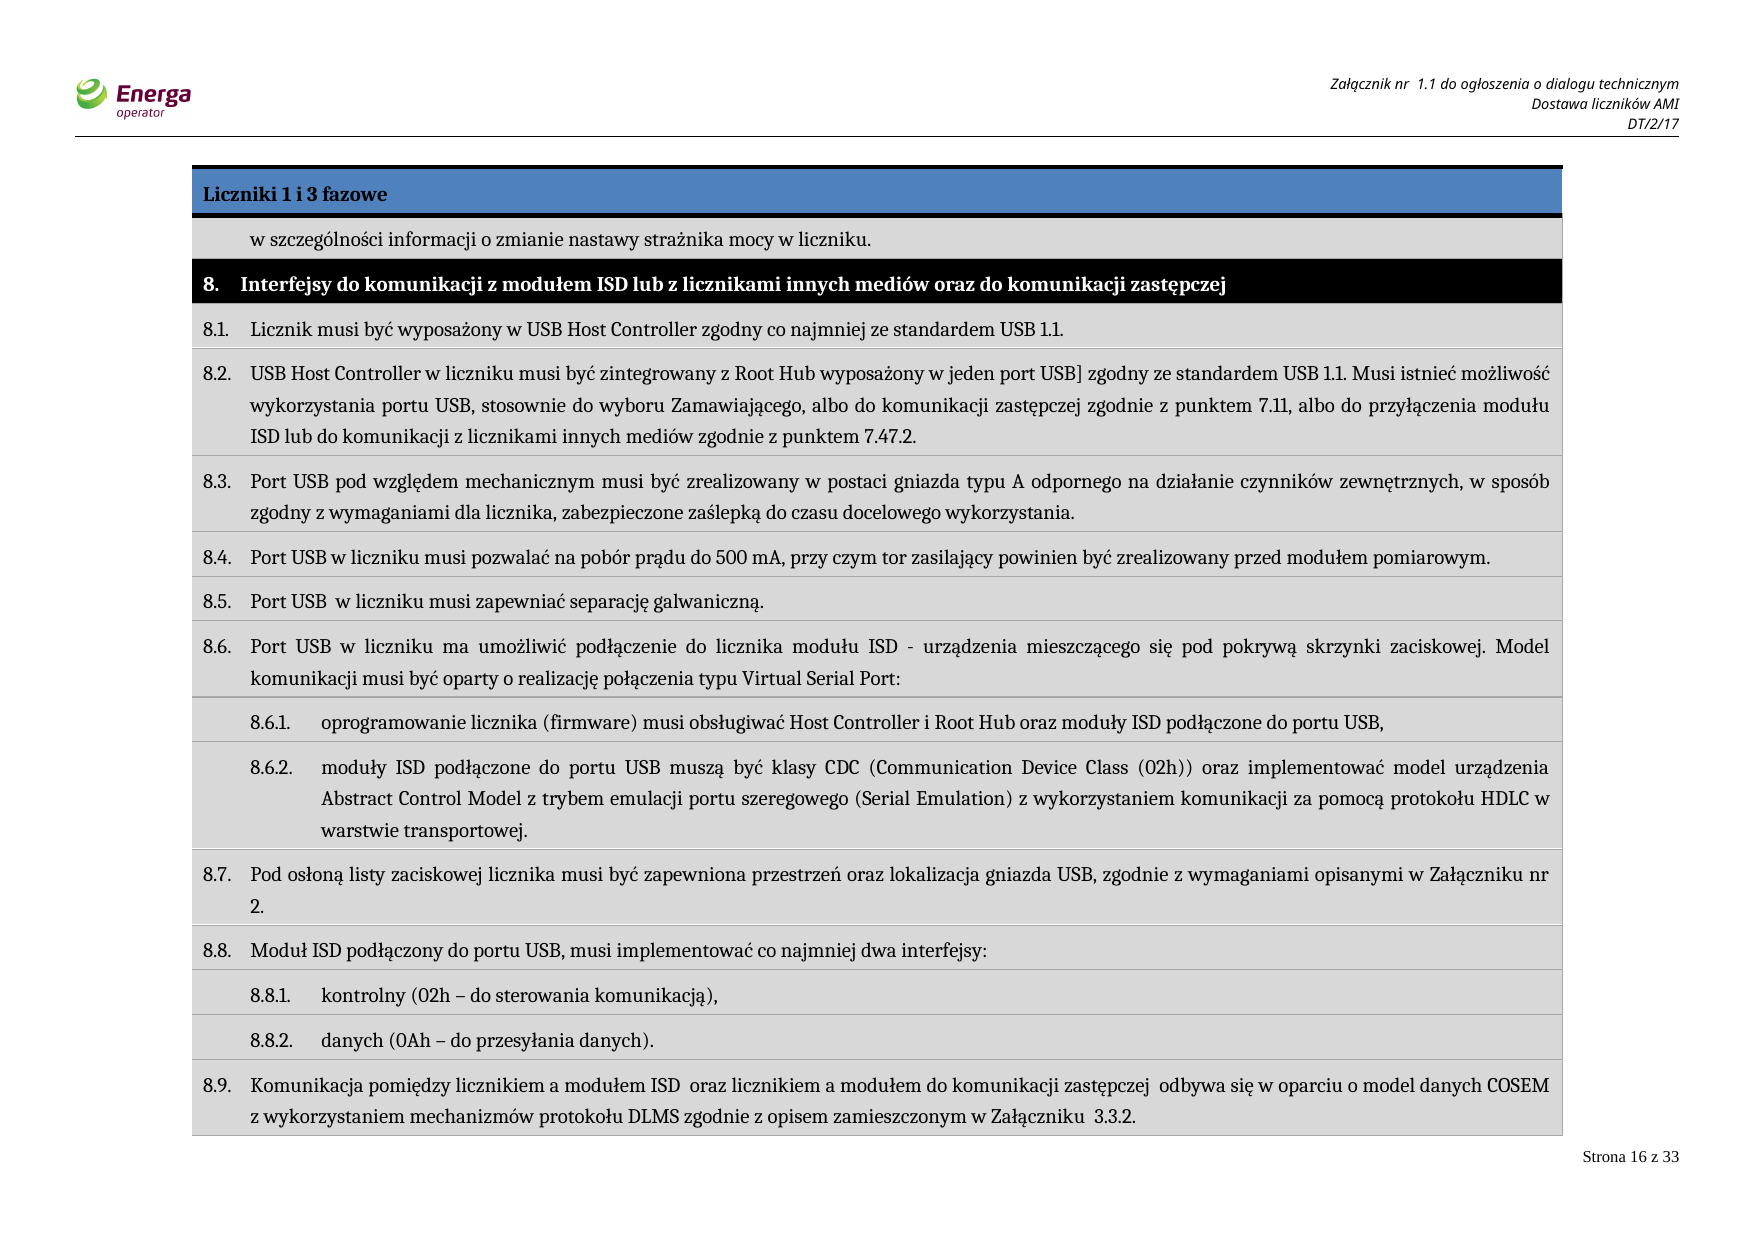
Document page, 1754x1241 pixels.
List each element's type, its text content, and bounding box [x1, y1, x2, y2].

table_cell danych (0Ah – do przesyłania danych). [192, 1015, 1562, 1059]
table_cell Port USB w liczniku musi zapewniać separację galwaniczną. [192, 577, 1562, 620]
table_cell Port USB w liczniku ma umożliwić podłączenie do licznika modułu ISD - urządzenia mieszczącego się pod pokrywą skrzynki zaciskowej. Model komunikacji musi być oparty o realizację połączenia typu Virtual Serial Port: [192, 621, 1562, 696]
picture [73, 76, 198, 122]
table_cell kontrolny (02h – do sterowania komunikacją), [192, 970, 1562, 1014]
table_cell USB Host Controller w liczniku musi być zintegrowany z Root Hub wyposażony w jeden port USB] zgodny ze standardem USB 1.1. Musi istnieć możliwość wykorzystania portu USB, stosownie do wyboru Zamawiającego, albo do komunikacji zastępczej zgodnie z punktem 7.11, albo do przyłączenia modułu ISD lub do komunikacji z licznikami innych mediów zgodnie z punktem 7.47.2. [192, 349, 1562, 455]
table_cell oprogramowanie licznika (firmware) musi obsługiwać Host Controller i Root Hub oraz moduły ISD podłączone do portu USB, [192, 698, 1562, 741]
table_cell Port USB pod względem mechanicznym musi być zrealizowany w postaci gniazda typu A odpornego na działanie czynników zewnętrznych, w sposób zgodny z wymaganiami dla licznika, zabezpieczone zaślepką do czasu docelowego wykorzystania. [192, 456, 1562, 531]
table_cell Port USB w liczniku musi pozwalać na pobór prądu do 500 mA, przy czym tor zasilający powinien być zrealizowany przed modułem pomiarowym. [192, 532, 1562, 576]
table_cell Komunikacja pomiędzy licznikiem a modułem ISD oraz licznikiem a modułem do komunikacji zastępczej odbywa się w oparciu o model danych COSEM z wykorzystaniem mechanizmów protokołu DLMS zgodnie z opisem zamieszczonym w Załączniku 3.3.2. [192, 1060, 1562, 1135]
table_cell Moduł ISD podłączony do portu USB, musi implementować co najmniej dwa interfejsy: [192, 926, 1562, 969]
table_cell Licznik musi być wyposażony w USB Host Controller zgodny co najmniej ze standardem USB 1.1. [192, 304, 1562, 347]
table_cell Interfejsy do komunikacji z modułem ISD lub z licznikami innych mediów oraz do komunikacji zastępczej [192, 259, 1562, 303]
table_cell Pod osłoną listy zaciskowej licznika musi być zapewniona przestrzeń oraz lokalizacja gniazda USB, zgodnie z wymaganiami opisanymi w Załączniku nr 2. [192, 850, 1562, 924]
table_cell moduły ISD podłączone do portu USB muszą być klasy CDC (Communication Device Class (02h)) oraz implementować model urządzenia Abstract Control Model z trybem emulacji portu szeregowego (Serial Emulation) z wykorzystaniem komunikacji za pomocą protokołu HDLC w warstwie transportowej. [192, 742, 1562, 848]
table_header Liczniki 1 i 3 fazowe [192, 169, 1562, 213]
